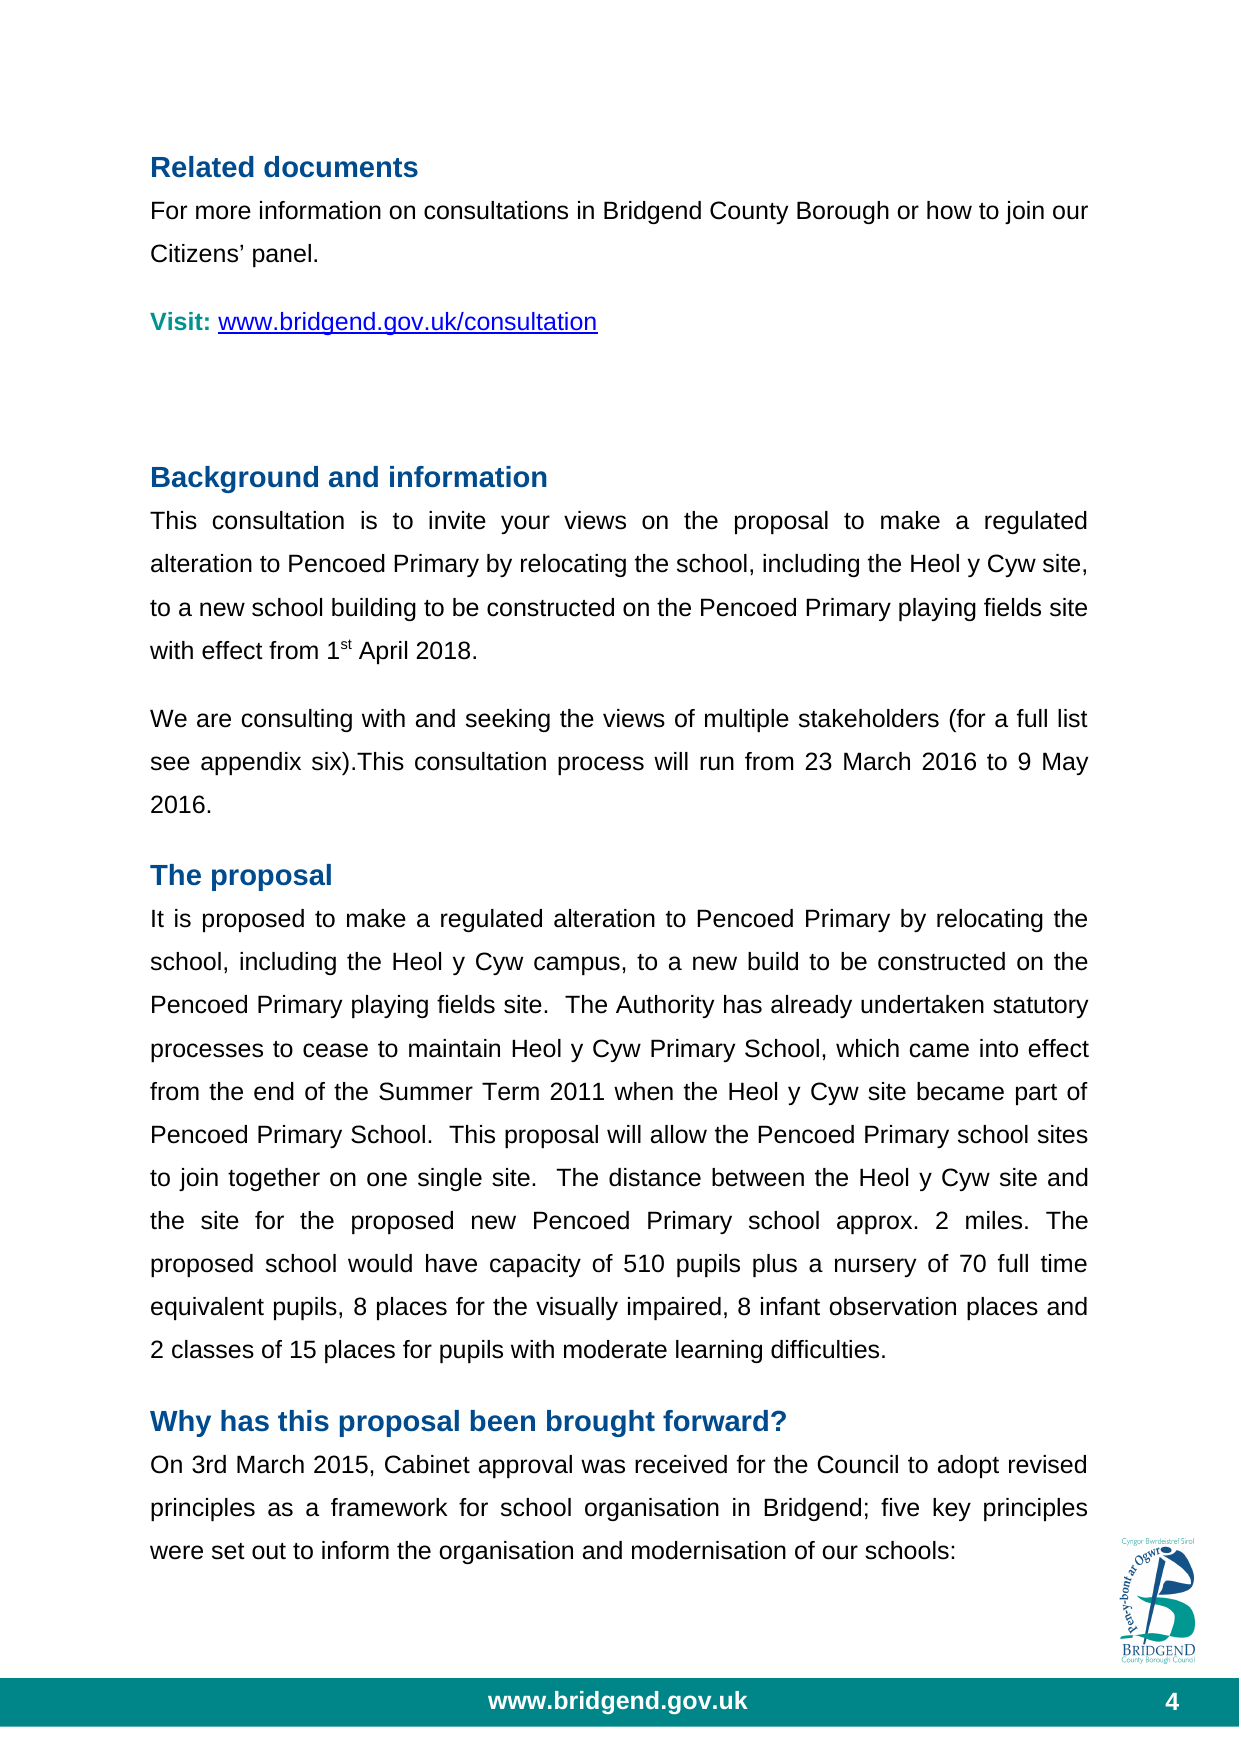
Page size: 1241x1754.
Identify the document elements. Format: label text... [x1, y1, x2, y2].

text Visit: www.bridgend.gov.uk/consultation [150, 307, 1090, 336]
subtitle Why has this proposal been brought forward? [150, 1403, 1090, 1437]
subtitle The proposal [150, 858, 1090, 892]
text We are consulting with and seeking the views of multiple stakeholders (for a full list see appendix six).This consultation process will run from 23 March 2016 to 9 May 2016. [150, 704, 1090, 819]
text This consultation is to invite your views on the proposal to make a regulated alteration to Pencoed Primary by relocating the school, including the Heol y Cyw site, to a new school building to be constructed on the Pencoed Primary playing fields site with effect from 1st April 2018. [150, 506, 1090, 664]
text For more information on consultations in Bridgend County Borough or how to join our Citizens’ panel. [150, 196, 1090, 268]
subtitle Background and information [150, 460, 1090, 494]
text On 3rd March 2015, Cabinet approval was received for the Council to adopt revised principles as a framework for school organisation in Bridgend; five key principles were set out to inform the organisation and modernisation of our schools: [150, 1449, 1090, 1564]
text It is proposed to make a regulated alteration to Pencoed Primary by relocating the school, including the Heol y Cyw campus, to a new build to be constructed on the Pencoed Primary playing fields site. The Authority has already undertaken statutory processes to cease to maintain Heol y Cyw Primary School, which came into effect from the end of the Summer Term 2011 when the Heol y Cyw site became part of Pencoed Primary School. This proposal will allow the Pencoed Primary school sites to join together on one single site. The distance between the Heol y Cyw site and the site for the proposed new Pencoed Primary school approx. 2 miles. The proposed school would have capacity of 510 pupils plus a nursery of 70 full time equivalent pupils, 8 places for the visually impaired, 8 infant observation places and 2 classes of 15 places for pupils with moderate learning difficulties. [150, 904, 1090, 1364]
picture [1119, 1538, 1195, 1664]
subtitle Related documents [150, 150, 1090, 183]
